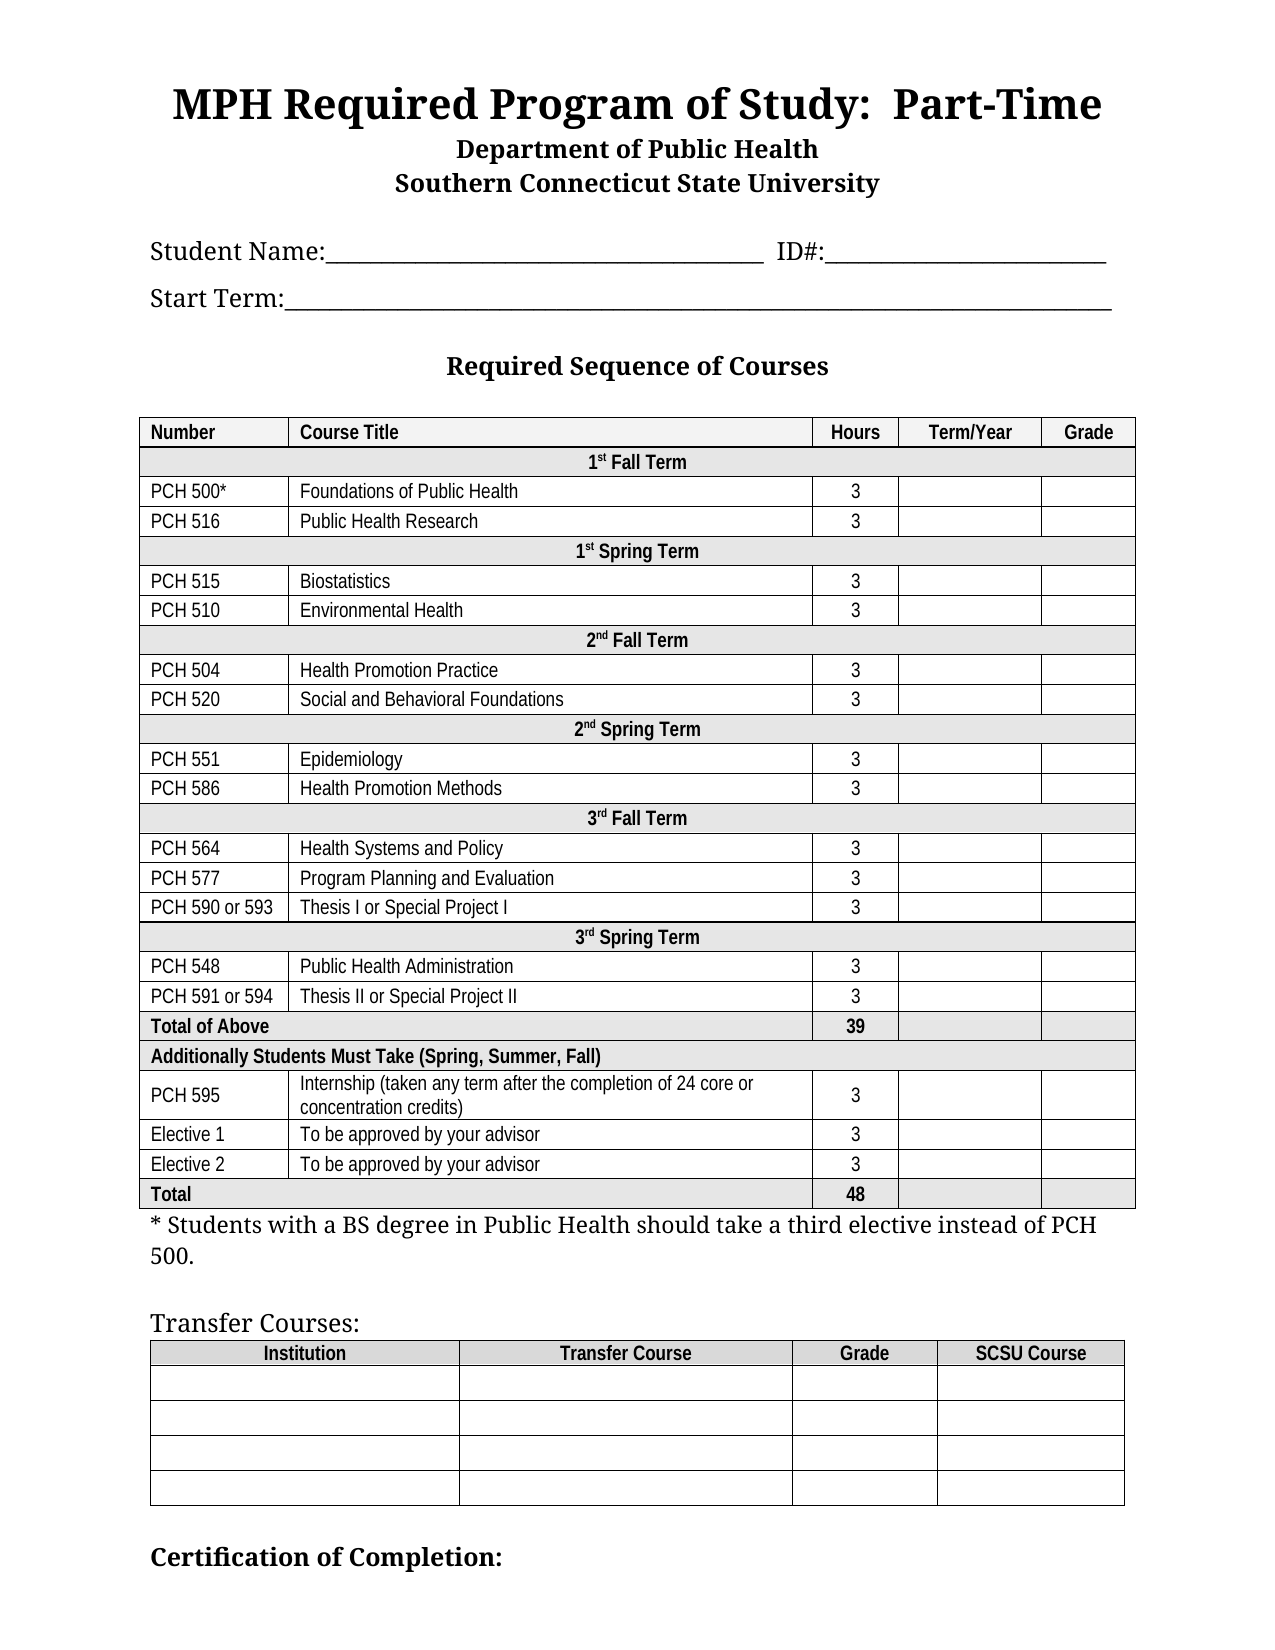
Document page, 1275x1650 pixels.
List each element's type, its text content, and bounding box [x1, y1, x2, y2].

table_cell [1042, 507, 1135, 536]
table_cell 3 [813, 982, 898, 1011]
table_cell 3 [813, 744, 898, 773]
table_cell Foundations of Public Health [289, 477, 812, 506]
table_cell PCH 504 [140, 655, 288, 684]
text Required Sequence of Courses [150, 349, 1125, 383]
table_cell 3 [813, 893, 898, 921]
table_cell Additionally Students Must Take (Spring, Summer, Fall) [140, 1041, 1135, 1070]
table_cell PCH 551 [140, 744, 288, 773]
text Southern Connecticut State University [150, 166, 1125, 200]
table_header Term/Year [899, 418, 1041, 446]
text Student Name: ID#: [150, 234, 1125, 268]
table_cell PCH 548 [140, 952, 288, 981]
table_cell 3rd Spring Term [140, 923, 1135, 951]
text Certification of Completion: [150, 1540, 1125, 1574]
table_cell [899, 507, 1041, 536]
table_cell 39 [813, 1012, 898, 1040]
table_cell PCH 590 or 593 [140, 893, 288, 921]
table_cell [1042, 1071, 1135, 1119]
table_cell PCH 500* [140, 477, 288, 506]
table_header Transfer Course [460, 1341, 792, 1364]
table_cell 3 [813, 863, 898, 892]
table_cell Public Health Administration [289, 952, 812, 981]
table_cell Total of Above [140, 1012, 812, 1040]
table_cell PCH 591 or 594 [140, 982, 288, 1011]
table_cell [1042, 566, 1135, 595]
table_cell [1042, 596, 1135, 624]
table_cell Epidemiology [289, 744, 812, 773]
table_cell PCH 586 [140, 774, 288, 803]
table_cell [1042, 893, 1135, 921]
table_header Number [140, 418, 288, 446]
table_cell [460, 1436, 792, 1470]
table_cell 1st Spring Term [140, 537, 1135, 565]
table_cell [1042, 774, 1135, 803]
table_cell 3 [813, 477, 898, 506]
table_header Course Title [289, 418, 812, 446]
table_cell [1042, 655, 1135, 684]
table_cell [1042, 1179, 1135, 1208]
table_cell 3 [813, 566, 898, 595]
table_cell [899, 744, 1041, 773]
table_cell [1042, 744, 1135, 773]
table_cell [899, 1120, 1041, 1148]
table_header Institution [151, 1341, 459, 1364]
table_cell 2nd Fall Term [140, 626, 1135, 654]
table_cell Thesis I or Special Project I [289, 893, 812, 921]
table_cell [1042, 952, 1135, 981]
table_cell [899, 952, 1041, 981]
table_cell [899, 863, 1041, 892]
table_cell 3 [813, 1150, 898, 1178]
table_cell [460, 1401, 792, 1435]
table_cell [938, 1366, 1124, 1400]
table_cell [899, 1012, 1041, 1040]
text Transfer Courses: [150, 1306, 1125, 1339]
table_cell [151, 1471, 459, 1505]
table_cell [793, 1401, 937, 1435]
table_header Hours [813, 418, 898, 446]
table_cell 3rd Fall Term [140, 804, 1135, 832]
table_cell [151, 1401, 459, 1435]
table_cell To be approved by your advisor [289, 1150, 812, 1178]
table_cell 2nd Spring Term [140, 715, 1135, 743]
table_cell Program Planning and Evaluation [289, 863, 812, 892]
table_cell 3 [813, 952, 898, 981]
table_cell Health Promotion Methods [289, 774, 812, 803]
table_cell Internship (taken any term after the completion of 24 core or concentration credits) [289, 1071, 812, 1119]
table_cell 3 [813, 596, 898, 624]
table_cell [899, 834, 1041, 862]
table_cell PCH 595 [140, 1071, 288, 1119]
table_cell [460, 1471, 792, 1505]
text Start Term: [150, 281, 1125, 314]
table_cell 3 [813, 834, 898, 862]
table_cell Social and Behavioral Foundations [289, 685, 812, 714]
table_cell PCH 520 [140, 685, 288, 714]
table_cell [899, 893, 1041, 921]
table_cell [1042, 834, 1135, 862]
table_cell PCH 515 [140, 566, 288, 595]
table_cell 3 [813, 685, 898, 714]
table_cell Public Health Research [289, 507, 812, 536]
table_cell [899, 685, 1041, 714]
table_cell Environmental Health [289, 596, 812, 624]
table_cell [793, 1366, 937, 1400]
table_cell [151, 1366, 459, 1400]
table_cell [1042, 477, 1135, 506]
table_cell PCH 577 [140, 863, 288, 892]
table_cell 3 [813, 774, 898, 803]
text * Students with a BS degree in Public Health should take a third elective instead of PCH 500. [150, 1209, 1125, 1271]
table_cell Health Promotion Practice [289, 655, 812, 684]
table_cell PCH 510 [140, 596, 288, 624]
table_cell [938, 1471, 1124, 1505]
table_cell [1042, 685, 1135, 714]
table_cell PCH 516 [140, 507, 288, 536]
table_cell [938, 1436, 1124, 1470]
table_cell Health Systems and Policy [289, 834, 812, 862]
table_cell Thesis II or Special Project II [289, 982, 812, 1011]
text Department of Public Health [150, 132, 1125, 166]
table_cell 3 [813, 507, 898, 536]
table_cell [899, 596, 1041, 624]
table_cell [899, 566, 1041, 595]
table_cell 3 [813, 1120, 898, 1148]
table_cell [1042, 863, 1135, 892]
table_cell Biostatistics [289, 566, 812, 595]
table_cell [899, 655, 1041, 684]
table_cell [1042, 1120, 1135, 1148]
table_header Grade [793, 1341, 937, 1364]
table_cell [899, 1150, 1041, 1178]
table_cell [151, 1436, 459, 1470]
table_cell 3 [813, 1071, 898, 1119]
table_cell [899, 774, 1041, 803]
table_cell Total [140, 1179, 812, 1208]
table_cell [460, 1366, 792, 1400]
table_cell [899, 1179, 1041, 1208]
table_header SCSU Course [938, 1341, 1124, 1364]
subtitle MPH Required Program of Study: Part-Time [150, 75, 1125, 132]
table_cell [899, 1071, 1041, 1119]
table_cell 3 [813, 655, 898, 684]
table_cell 1st Fall Term [140, 448, 1135, 476]
table_cell Elective 1 [140, 1120, 288, 1148]
table_cell [1042, 1012, 1135, 1040]
table_cell [1042, 1150, 1135, 1178]
table_cell 48 [813, 1179, 898, 1208]
table_cell [1042, 982, 1135, 1011]
table_cell [793, 1471, 937, 1505]
table_cell [938, 1401, 1124, 1435]
table_cell [899, 982, 1041, 1011]
table_cell [899, 477, 1041, 506]
table_header Grade [1042, 418, 1135, 446]
table_cell PCH 564 [140, 834, 288, 862]
table_cell Elective 2 [140, 1150, 288, 1178]
table_cell To be approved by your advisor [289, 1120, 812, 1148]
table_cell [793, 1436, 937, 1470]
